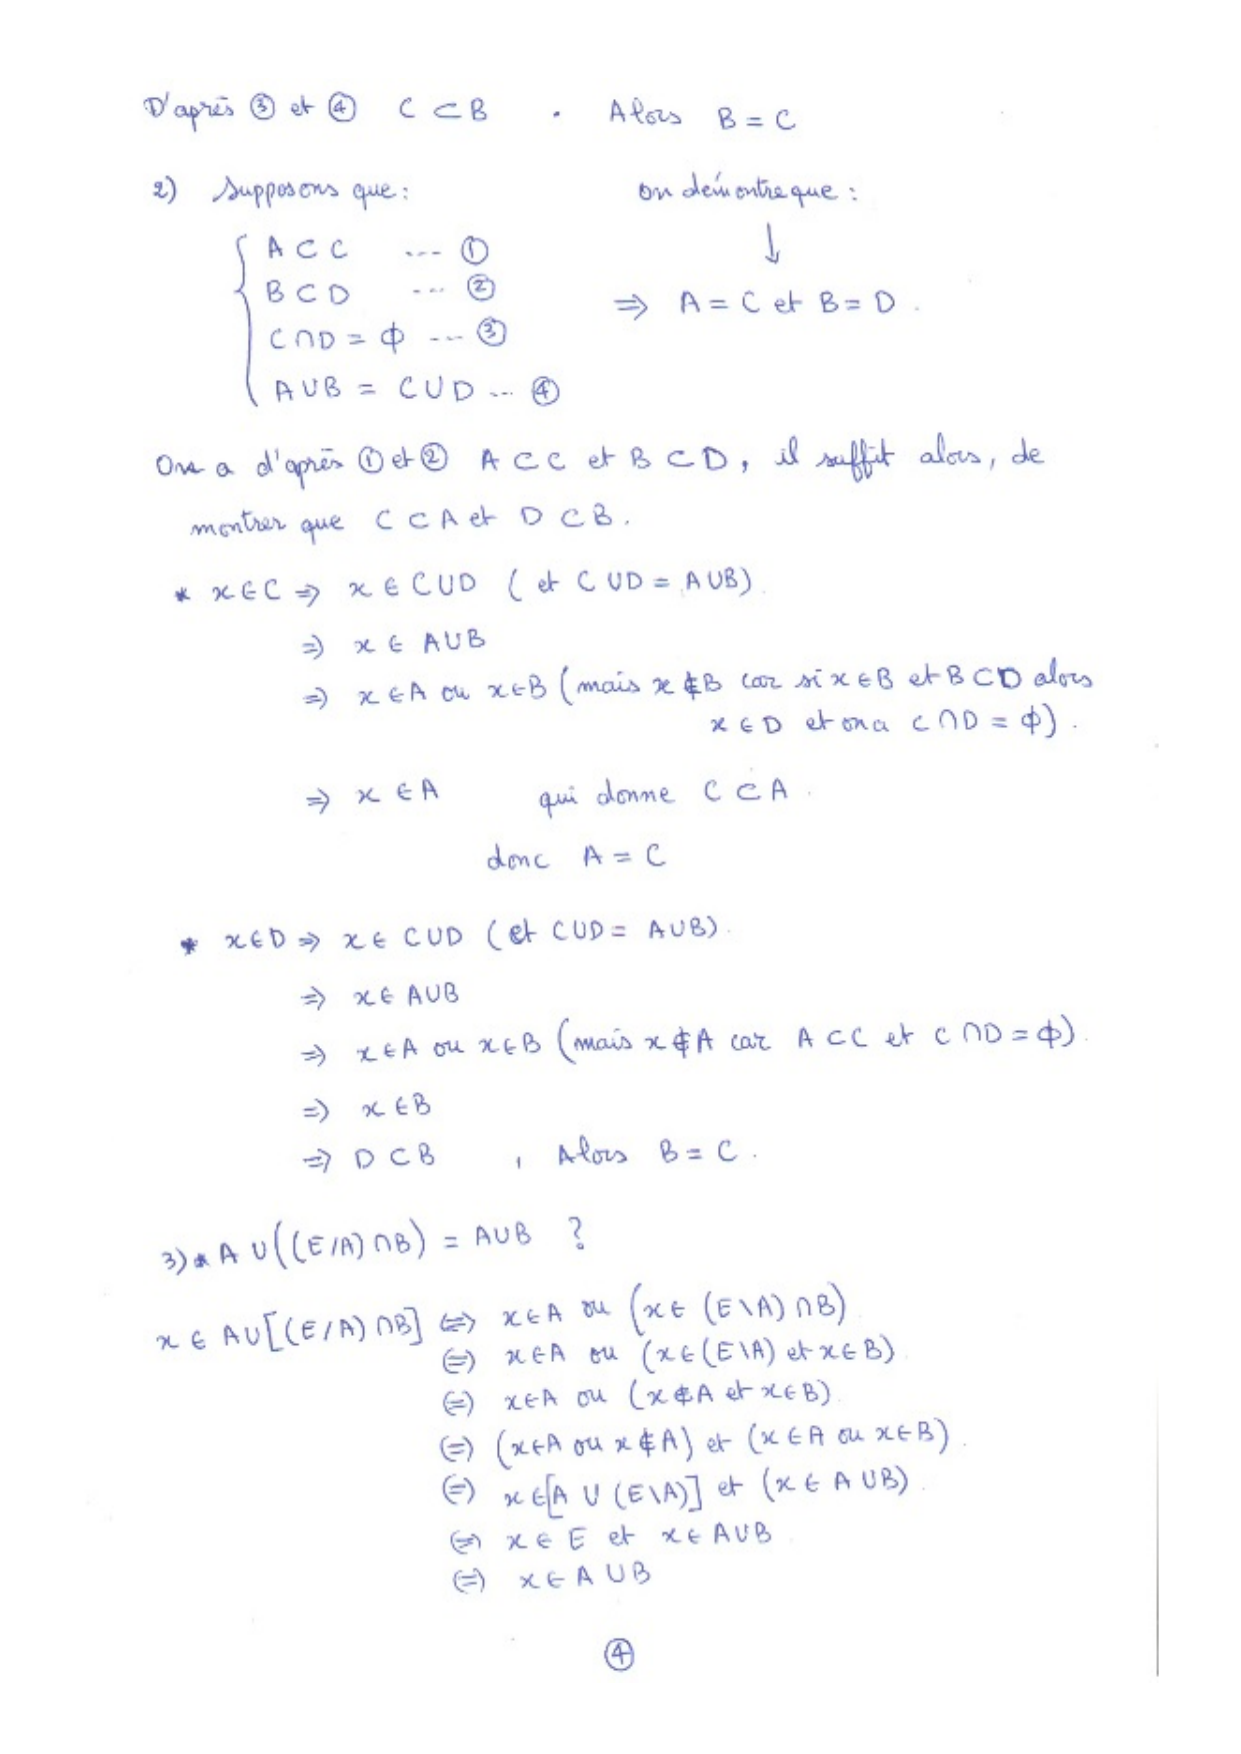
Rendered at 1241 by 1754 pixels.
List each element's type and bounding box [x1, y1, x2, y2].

picture [84, 78, 1159, 1683]
